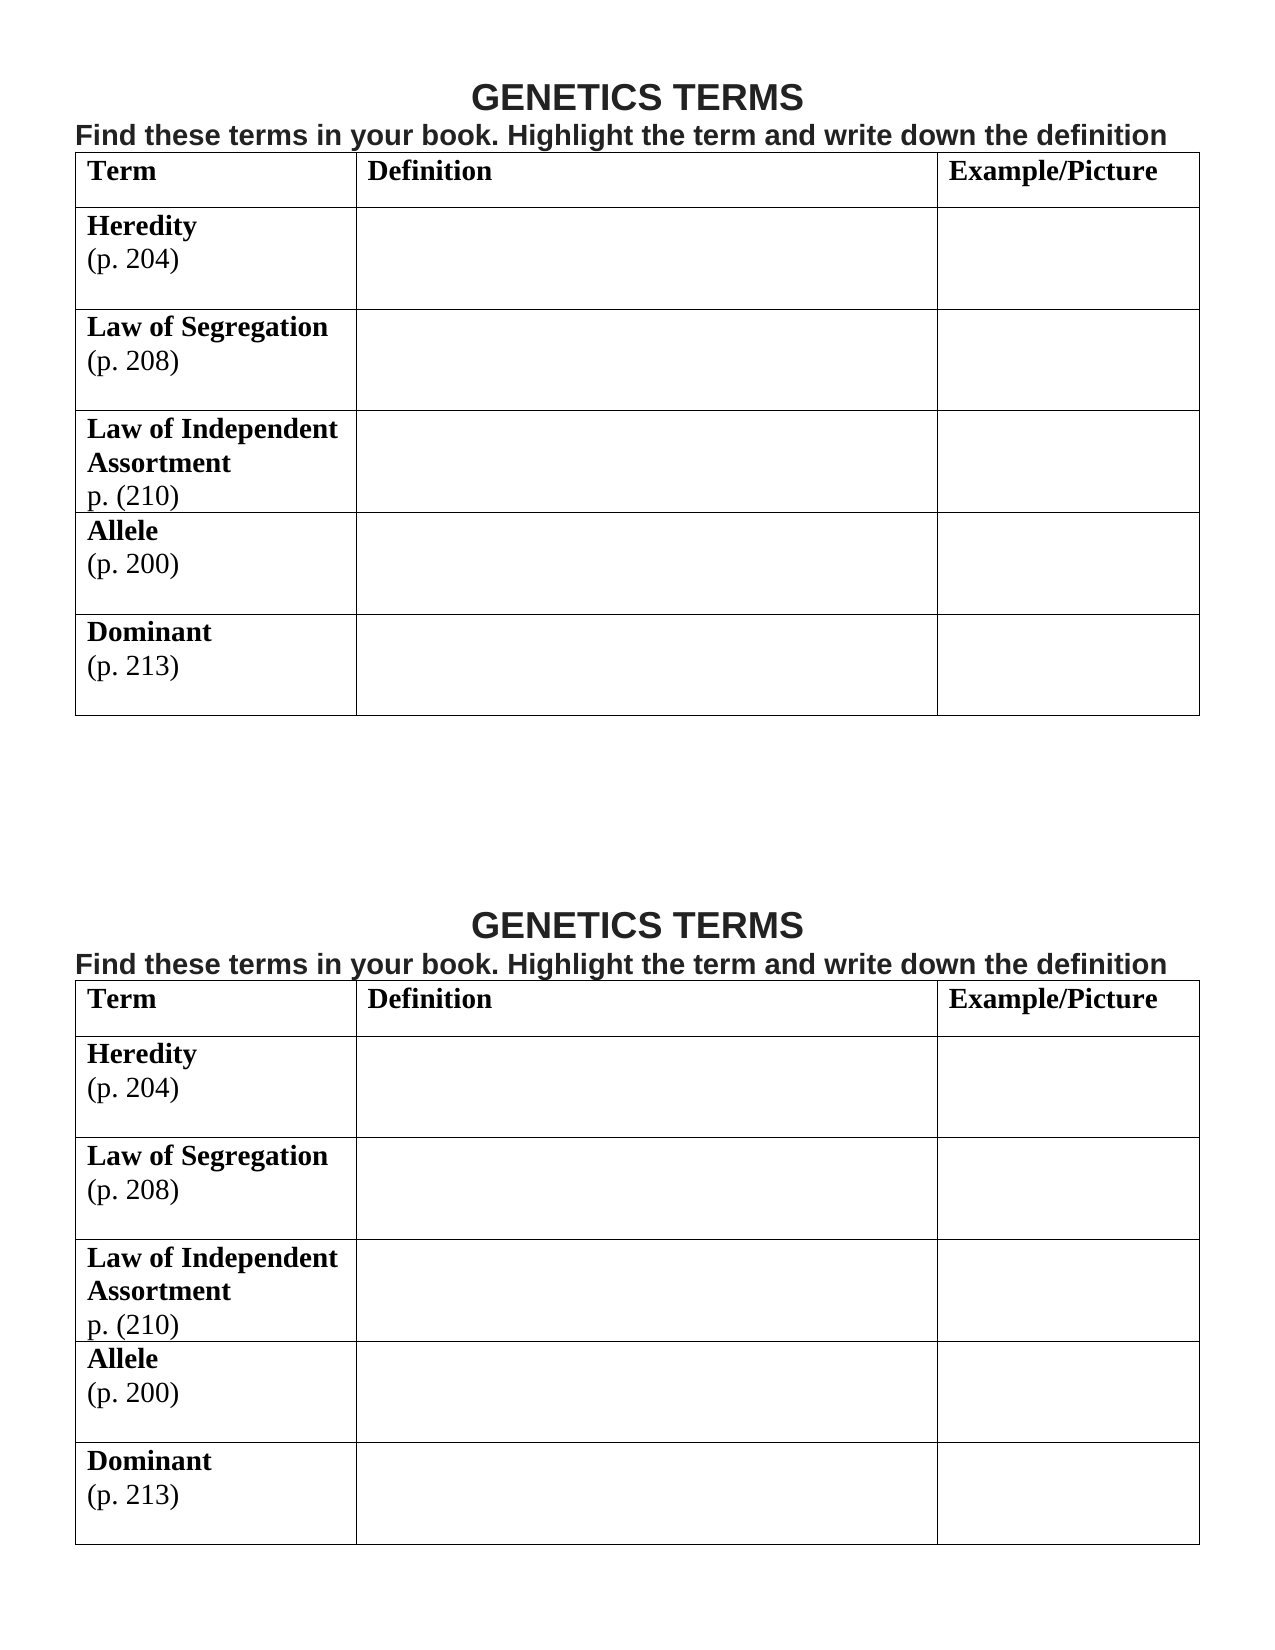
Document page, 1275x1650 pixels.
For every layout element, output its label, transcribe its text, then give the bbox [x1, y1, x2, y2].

table_cell [357, 1342, 937, 1442]
table_header Example/Picture [938, 981, 1199, 1036]
table_cell Heredity (p. 204) [76, 208, 356, 308]
table_cell Law of Segregation (p. 208) [76, 310, 356, 410]
table_cell [357, 1037, 937, 1137]
table_header Definition [357, 153, 937, 207]
table_cell [938, 208, 1199, 308]
text GENETICS TERMS [75, 75, 1200, 118]
table_header Example/Picture [938, 153, 1199, 207]
table_cell [938, 411, 1199, 512]
table_cell [938, 1037, 1199, 1137]
table_cell [938, 513, 1199, 613]
text Find these terms in your book. Highlight the term and write down the definition [75, 118, 1200, 152]
table_cell Allele (p. 200) [76, 1342, 356, 1442]
table_cell [357, 615, 937, 715]
table_cell [357, 1240, 937, 1341]
table_cell [938, 1342, 1199, 1442]
text Find these terms in your book. Highlight the term and write down the definition [75, 947, 1200, 980]
text GENETICS TERMS [75, 904, 1200, 947]
table_cell Law of Segregation (p. 208) [76, 1138, 356, 1239]
table_cell Allele (p. 200) [76, 513, 356, 613]
table_header Term [76, 981, 356, 1036]
table_cell Dominant (p. 213) [76, 1443, 356, 1544]
table_cell [938, 615, 1199, 715]
table_cell [357, 1443, 937, 1544]
table_cell Law of Independent Assortment p. (210) [76, 1240, 356, 1341]
table_cell [938, 1240, 1199, 1341]
table_cell Dominant (p. 213) [76, 615, 356, 715]
table_cell [357, 1138, 937, 1239]
table_cell [357, 208, 937, 308]
table_cell [938, 1443, 1199, 1544]
table_header Term [76, 153, 356, 207]
table_cell Law of Independent Assortment p. (210) [76, 411, 356, 512]
table_cell [938, 310, 1199, 410]
table_cell [938, 1138, 1199, 1239]
table_cell Heredity (p. 204) [76, 1037, 356, 1137]
table_cell [357, 310, 937, 410]
table_header Definition [357, 981, 937, 1036]
table_cell [357, 513, 937, 613]
table_cell [357, 411, 937, 512]
